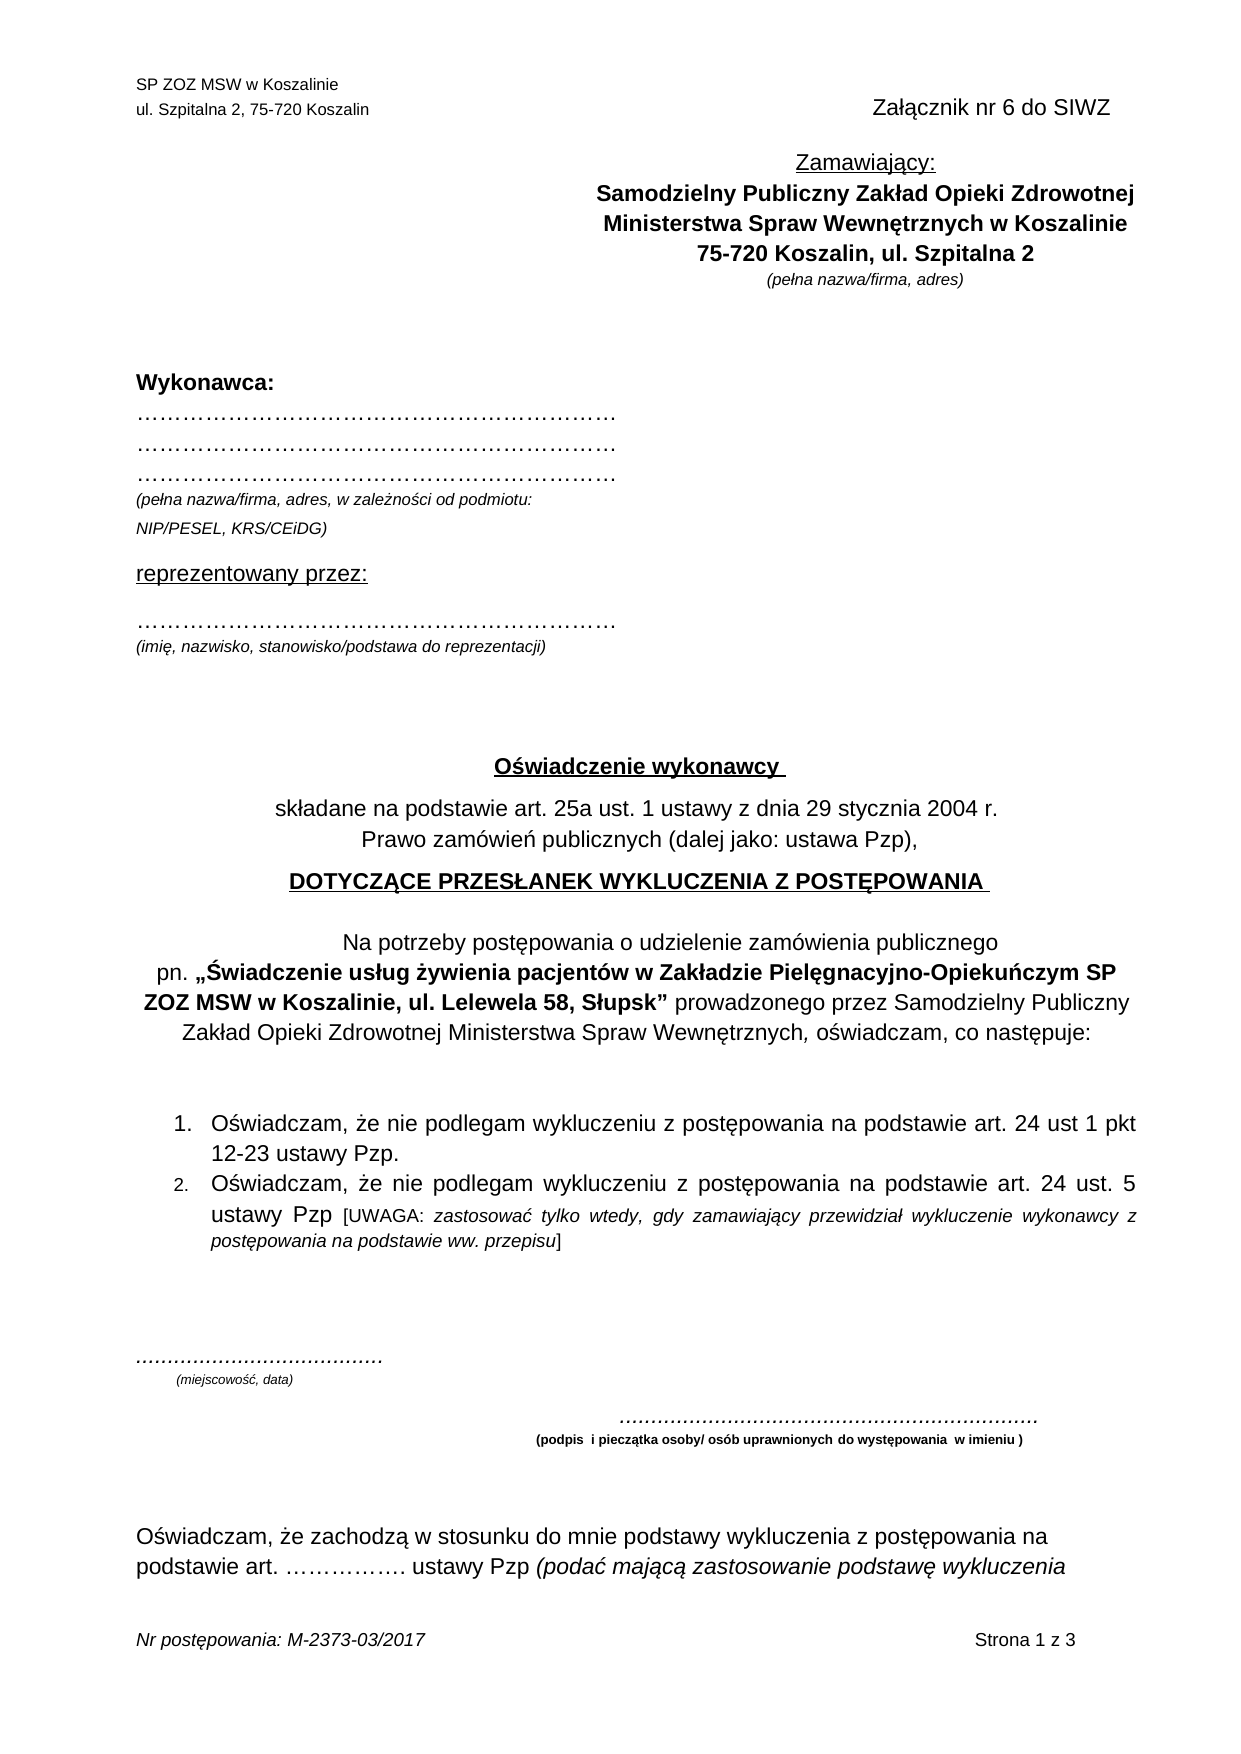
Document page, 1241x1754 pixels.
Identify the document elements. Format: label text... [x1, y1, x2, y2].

text Na potrzeby postępowania o udzielenie zamówienia publicznego pn. „Świadczenie usług żywienia pacjentów w Zakładzie Pielęgnacyjno-Opiekuńczym SP ZOZ MSW w Koszalinie, ul. Lelewela 58, Słupsk” prowadzonego przez Samodzielny Publiczny Zakład Opieki Zdrowotnej Ministerstwa Spraw Wewnętrznych, oświadczam, co następuje: [136, 929, 1137, 1046]
text .................................................................. [136, 1402, 1137, 1428]
text Samodzielny Publiczny Zakład Opieki Zdrowotnej [594, 179, 1137, 206]
text 75-720 Koszalin, ul. Szpitalna 2 [594, 240, 1137, 266]
text ……………………………………………………………………………………………………………………………………………………………………… [136, 399, 623, 486]
text składane na podstawie art. 25a ust. 1 ustawy z dnia 29 stycznia 2004 r. [136, 795, 1137, 822]
text Zamawiający: [594, 149, 1137, 176]
text Wykonawca: [136, 369, 1137, 396]
text Prawo zamówień publicznych (dalej jako: ustawa Pzp), [136, 826, 1137, 852]
text (miejscowość, data) [136, 1372, 1137, 1398]
text (imię, nazwisko, stanowisko/podstawa do reprezentacji) [136, 637, 623, 656]
text DOTYCZĄCE PRZESŁANEK WYKLUCZENIA Z POSTĘPOWANIA [136, 868, 1137, 895]
text reprezentowany przez: [136, 560, 623, 586]
text ....................................... [136, 1342, 1137, 1368]
text Ministerstwa Spraw Wewnętrznych w Koszalinie [594, 210, 1137, 236]
text (pełna nazwa/firma, adres, w zależności od podmiotu: NIP/PESEL, KRS/CEiDG) [136, 490, 623, 539]
text podstawie art. ……………. ustawy Pzp (podać mającą zastosowanie podstawę wykluczenia [136, 1553, 1137, 1579]
text (pełna nazwa/firma, adres) [594, 270, 1137, 289]
text Oświadczenie wykonawcy [136, 753, 1137, 779]
text ……………………………………………………… [136, 607, 623, 633]
list Oświadczam, że nie podlegam wykluczeniu z postępowania na podstawie art. 24 ust 1 pkt 12-23 ustawy Pzp. [173, 1110, 1137, 1167]
text (podpis i pieczątka osoby/ osób uprawnionych do występowania w imieniu ) [136, 1432, 1137, 1459]
text Oświadczam, że zachodzą w stosunku do mnie podstawy wykluczenia z postępowania na [136, 1523, 1137, 1549]
list Oświadczam, że nie podlegam wykluczeniu z postępowania na podstawie art. 24 ust. 5 ustawy Pzp [UWAGA: zastosować tylko wtedy, gdy zamawiający przewidział wykluczenie wykonawcy z postępowania na podstawie ww. przepisu] [173, 1170, 1137, 1252]
